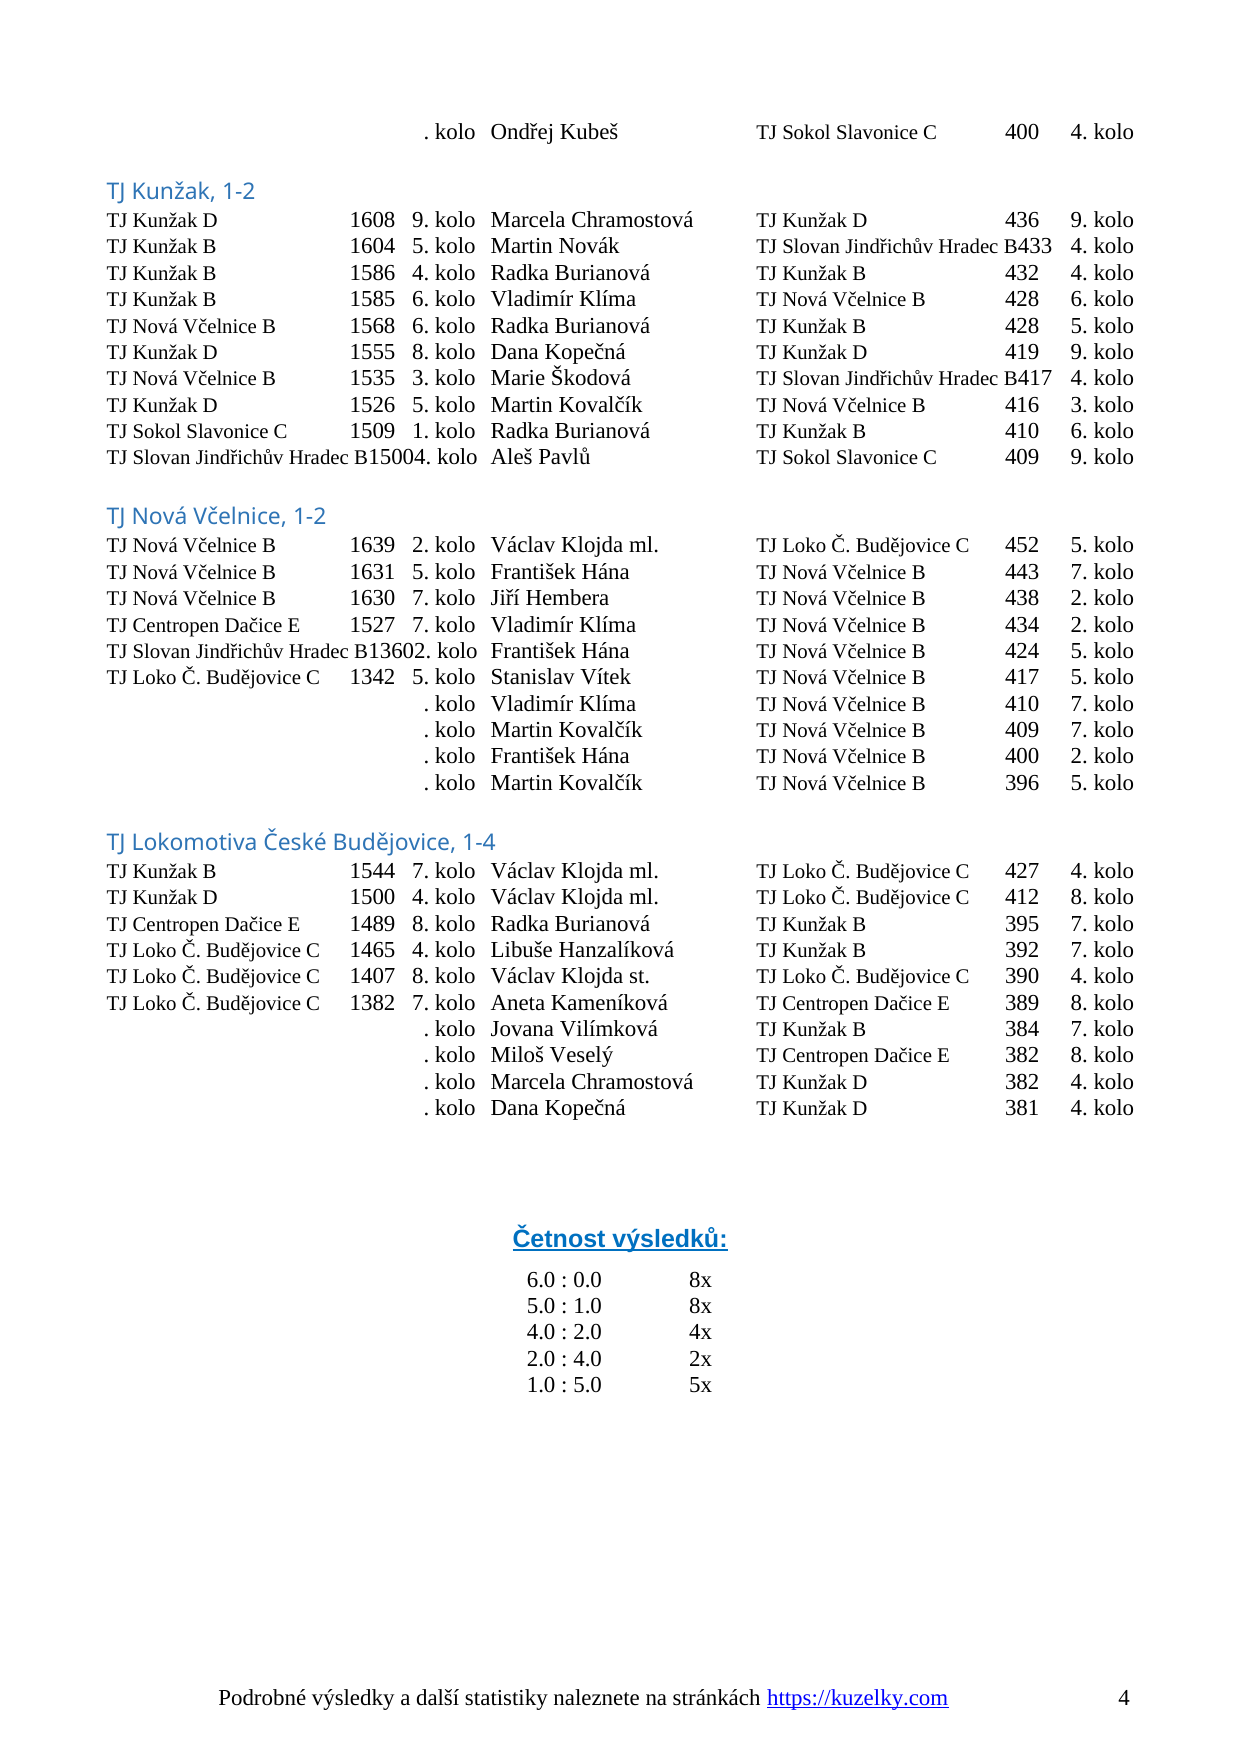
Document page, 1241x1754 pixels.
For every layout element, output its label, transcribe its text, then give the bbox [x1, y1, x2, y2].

text . kolo Martin Kovalčík TJ Nová Včelnice B 409 7. kolo [106, 716, 1134, 742]
text TJ Kunžak D 1555 8. kolo Dana Kopečná TJ Kunžak D 419 9. kolo [106, 338, 1134, 364]
text . kolo Ondřej Kubeš TJ Sokol Slavonice C 400 4. kolo [106, 118, 1134, 144]
text TJ Centropen Dačice E 1527 7. kolo Vladimír Klíma TJ Nová Včelnice B 434 2. kolo [106, 611, 1134, 637]
subtitle TJ Lokomotiva České Budějovice, 1-4 [106, 826, 1134, 857]
text . kolo Jovana Vilímková TJ Kunžak B 384 7. kolo [106, 1015, 1134, 1041]
text TJ Sokol Slavonice C 1509 1. kolo Radka Burianová TJ Kunžak B 410 6. kolo [106, 417, 1134, 443]
text TJ Slovan Jindřichův Hradec B 1500 4. kolo Aleš Pavlů TJ Sokol Slavonice C 409 9. kolo [106, 443, 1134, 470]
text TJ Nová Včelnice B 1639 2. kolo Václav Klojda ml. TJ Loko Č. Budějovice C 452 5. kolo [106, 532, 1134, 558]
text TJ Kunžak B 1604 5. kolo Martin Novák TJ Slovan Jindřichův Hradec B 433 4. kolo [106, 233, 1134, 259]
text TJ Centropen Dačice E 1489 8. kolo Radka Burianová TJ Kunžak B 395 7. kolo [106, 909, 1134, 936]
text TJ Nová Včelnice B 1568 6. kolo Radka Burianová TJ Kunžak B 428 5. kolo [106, 312, 1134, 338]
text 2.0 : 4.0 2x [106, 1345, 1134, 1371]
text TJ Loko Č. Budějovice C 1465 4. kolo Libuše Hanzalíková TJ Kunžak B 392 7. kolo [106, 936, 1134, 962]
text TJ Nová Včelnice B 1631 5. kolo František Hána TJ Nová Včelnice B 443 7. kolo [106, 558, 1134, 584]
text 4.0 : 2.0 4x [106, 1318, 1134, 1345]
text TJ Kunžak B 1544 7. kolo Václav Klojda ml. TJ Loko Č. Budějovice C 427 4. kolo [106, 857, 1134, 883]
text . kolo Dana Kopečná TJ Kunžak D 381 4. kolo [106, 1094, 1134, 1120]
text TJ Kunžak D 1500 4. kolo Václav Klojda ml. TJ Loko Č. Budějovice C 412 8. kolo [106, 883, 1134, 909]
text . kolo Martin Kovalčík TJ Nová Včelnice B 396 5. kolo [106, 769, 1134, 795]
text TJ Kunžak D 1608 9. kolo Marcela Chramostová TJ Kunžak D 436 9. kolo [106, 206, 1134, 233]
text TJ Loko Č. Budějovice C 1382 7. kolo Aneta Kameníková TJ Centropen Dačice E 389 8. kolo [106, 989, 1134, 1015]
text TJ Nová Včelnice B 1535 3. kolo Marie Škodová TJ Slovan Jindřichův Hradec B 417 4. kolo [106, 364, 1134, 391]
subtitle TJ Nová Včelnice, 1-2 [106, 500, 1134, 532]
text TJ Kunžak D 1526 5. kolo Martin Kovalčík TJ Nová Včelnice B 416 3. kolo [106, 391, 1134, 417]
text TJ Slovan Jindřichův Hradec B 1360 2. kolo František Hána TJ Nová Včelnice B 424 5. kolo [106, 637, 1134, 663]
text . kolo Vladimír Klíma TJ Nová Včelnice B 410 7. kolo [106, 690, 1134, 716]
text TJ Loko Č. Budějovice C 1342 5. kolo Stanislav Vítek TJ Nová Včelnice B 417 5. kolo [106, 663, 1134, 690]
subtitle TJ Kunžak, 1-2 [106, 175, 1134, 206]
text TJ Nová Včelnice B 1630 7. kolo Jiří Hembera TJ Nová Včelnice B 438 2. kolo [106, 584, 1134, 611]
text . kolo Miloš Veselý TJ Centropen Dačice E 382 8. kolo [106, 1041, 1134, 1068]
text . kolo Marcela Chramostová TJ Kunžak D 382 4. kolo [106, 1068, 1134, 1094]
text Četnost výsledků: [94, 1224, 1145, 1253]
text TJ Loko Č. Budějovice C 1407 8. kolo Václav Klojda st. TJ Loko Č. Budějovice C 390 4. kolo [106, 962, 1134, 989]
text 1.0 : 5.0 5x [106, 1371, 1134, 1397]
text . kolo František Hána TJ Nová Včelnice B 400 2. kolo [106, 742, 1134, 769]
text 5.0 : 1.0 8x [106, 1292, 1134, 1318]
text TJ Kunžak B 1586 4. kolo Radka Burianová TJ Kunžak B 432 4. kolo [106, 259, 1134, 285]
text 6.0 : 0.0 8x [106, 1266, 1134, 1292]
text TJ Kunžak B 1585 6. kolo Vladimír Klíma TJ Nová Včelnice B 428 6. kolo [106, 285, 1134, 312]
